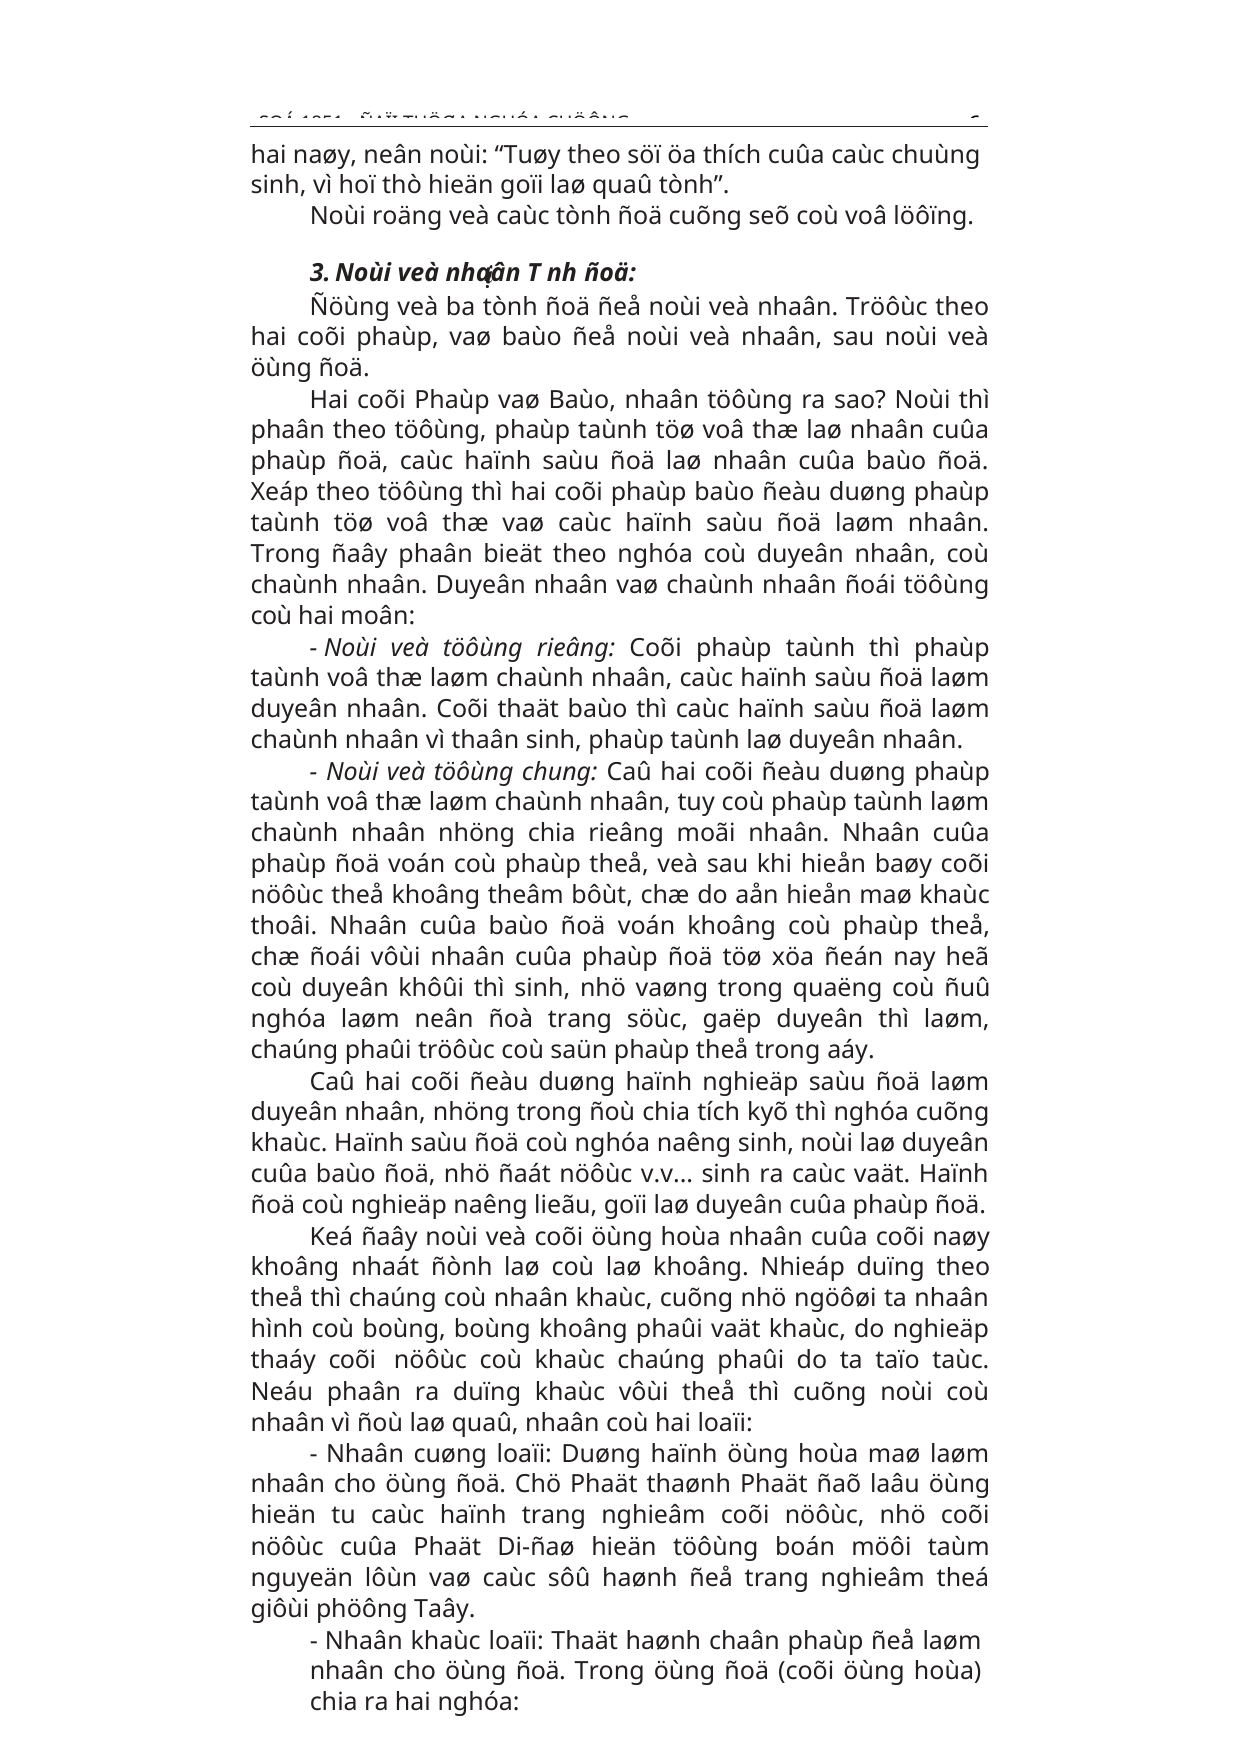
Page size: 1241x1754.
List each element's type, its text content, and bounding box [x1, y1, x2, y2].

list Nhaân cuøng loaïi: Duøng haïnh öùng hoùa maø laøm nhaân cho öùng ñoä. Chö Phaät thaønh Phaät ñaõ laâu öùng hieän tu caùc haïnh trang nghieâm coõi nöôùc, nhö coõi nöôùc cuûa Phaät Di-ñaø hieän töôùng boán möôi taùm nguyeän lôùn vaø caùc sôû haønh ñeå trang nghieâm theá giôùi phöông Taây. [250, 1438, 990, 1624]
text Noùi roäng veà caùc tònh ñoä cuõng seõ coù voâ löôïng. [309, 200, 1092, 231]
text hai naøy, neân noùi: “Tuøy theo söï öa thích cuûa caùc chuùng sinh, vì hoï thò hieän goïi laø quaû tònh”. [250, 138, 997, 200]
text Keá ñaây noùi veà coõi öùng hoùa nhaân cuûa coõi naøy khoâng nhaát ñònh laø coù laø khoâng. Nhieáp duïng theo theå thì chaúng coù nhaân khaùc, cuõng nhö ngöôøi ta nhaân hình coù boùng, boùng khoâng phaûi vaät khaùc, do nghieäp thaáy coõi nöôùc coù khaùc chaúng phaûi do ta taïo taùc. Neáu phaân ra duïng khaùc vôùi theå thì cuõng noùi coù nhaân vì ñoù laø quaû, nhaân coù hai loaïi: [250, 1221, 990, 1438]
list Noùi veà töôùng rieâng: Coõi phaùp taùnh thì phaùp taùnh voâ thæ laøm chaùnh nhaân, caùc haïnh saùu ñoä laøm duyeân nhaân. Coõi thaät baùo thì caùc haïnh saùu ñoä laøm chaùnh nhaân vì thaân sinh, phaùp taùnh laø duyeân nhaân. [250, 632, 990, 756]
text Caû hai coõi ñeàu duøng haïnh nghieäp saùu ñoä laøm duyeân nhaân, nhöng trong ñoù chia tích kyõ thì nghóa cuõng khaùc. Haïnh saùu ñoä coù nghóa naêng sinh, noùi laø duyeân cuûa baùo ñoä, nhö ñaát nöôùc v.v... sinh ra caùc vaät. Haïnh ñoä coù nghieäp naêng lieãu, goïi laø duyeân cuûa phaùp ñoä. [250, 1066, 990, 1221]
text Ñöùng veà ba tònh ñoä ñeå noùi veà nhaân. Tröôùc theo hai coõi phaùp, vaø baùo ñeå noùi veà nhaân, sau noùi veà öùng ñoä. [250, 290, 990, 383]
list Noùi veà töôùng chung: Caû hai coõi ñeàu duøng phaùp taùnh voâ thæ laøm chaùnh nhaân, tuy coù phaùp taùnh laøm chaùnh nhaân nhöng chia rieâng moãi nhaân. Nhaân cuûa phaùp ñoä voán coù phaùp theå, veà sau khi hieån baøy coõi nöôùc theå khoâng theâm bôùt, chæ do aån hieån maø khaùc thoâi. Nhaân cuûa baùo ñoä voán khoâng coù phaùp theå, chæ ñoái vôùi nhaân cuûa phaùp ñoä töø xöa ñeán nay heã coù duyeân khôûi thì sinh, nhö vaøng trong quaëng coù ñuû nghóa laøm neân ñoà trang söùc, gaëp duyeân thì laøm, chaúng phaûi tröôùc coù saün phaùp theå trong aáy. [250, 756, 990, 1066]
text Hai coõi Phaùp vaø Baùo, nhaân töôùng ra sao? Noùi thì phaân theo töôùng, phaùp taùnh töø voâ thæ laø nhaân cuûa phaùp ñoä, caùc haïnh saùu ñoä laø nhaân cuûa baùo ñoä. Xeáp theo töôùng thì hai coõi phaùp baùo ñeàu duøng phaùp taùnh töø voâ thæ vaø caùc haïnh saùu ñoä laøm nhaân. Trong ñaây phaân bieät theo nghóa coù duyeân nhaân, coù chaùnh nhaân. Duyeân nhaân vaø chaùnh nhaân ñoái töôùng coù hai moân: [250, 383, 990, 632]
subtitle Noùi veà nhaân T nh ñoä: [309, 256, 1092, 288]
list Nhaân khaùc loaïi: Thaät haønh chaân phaùp ñeå laøm nhaân cho öùng ñoä. Trong öùng ñoä (coõi öùng hoùa) chia ra hai nghóa: [309, 1624, 982, 1717]
